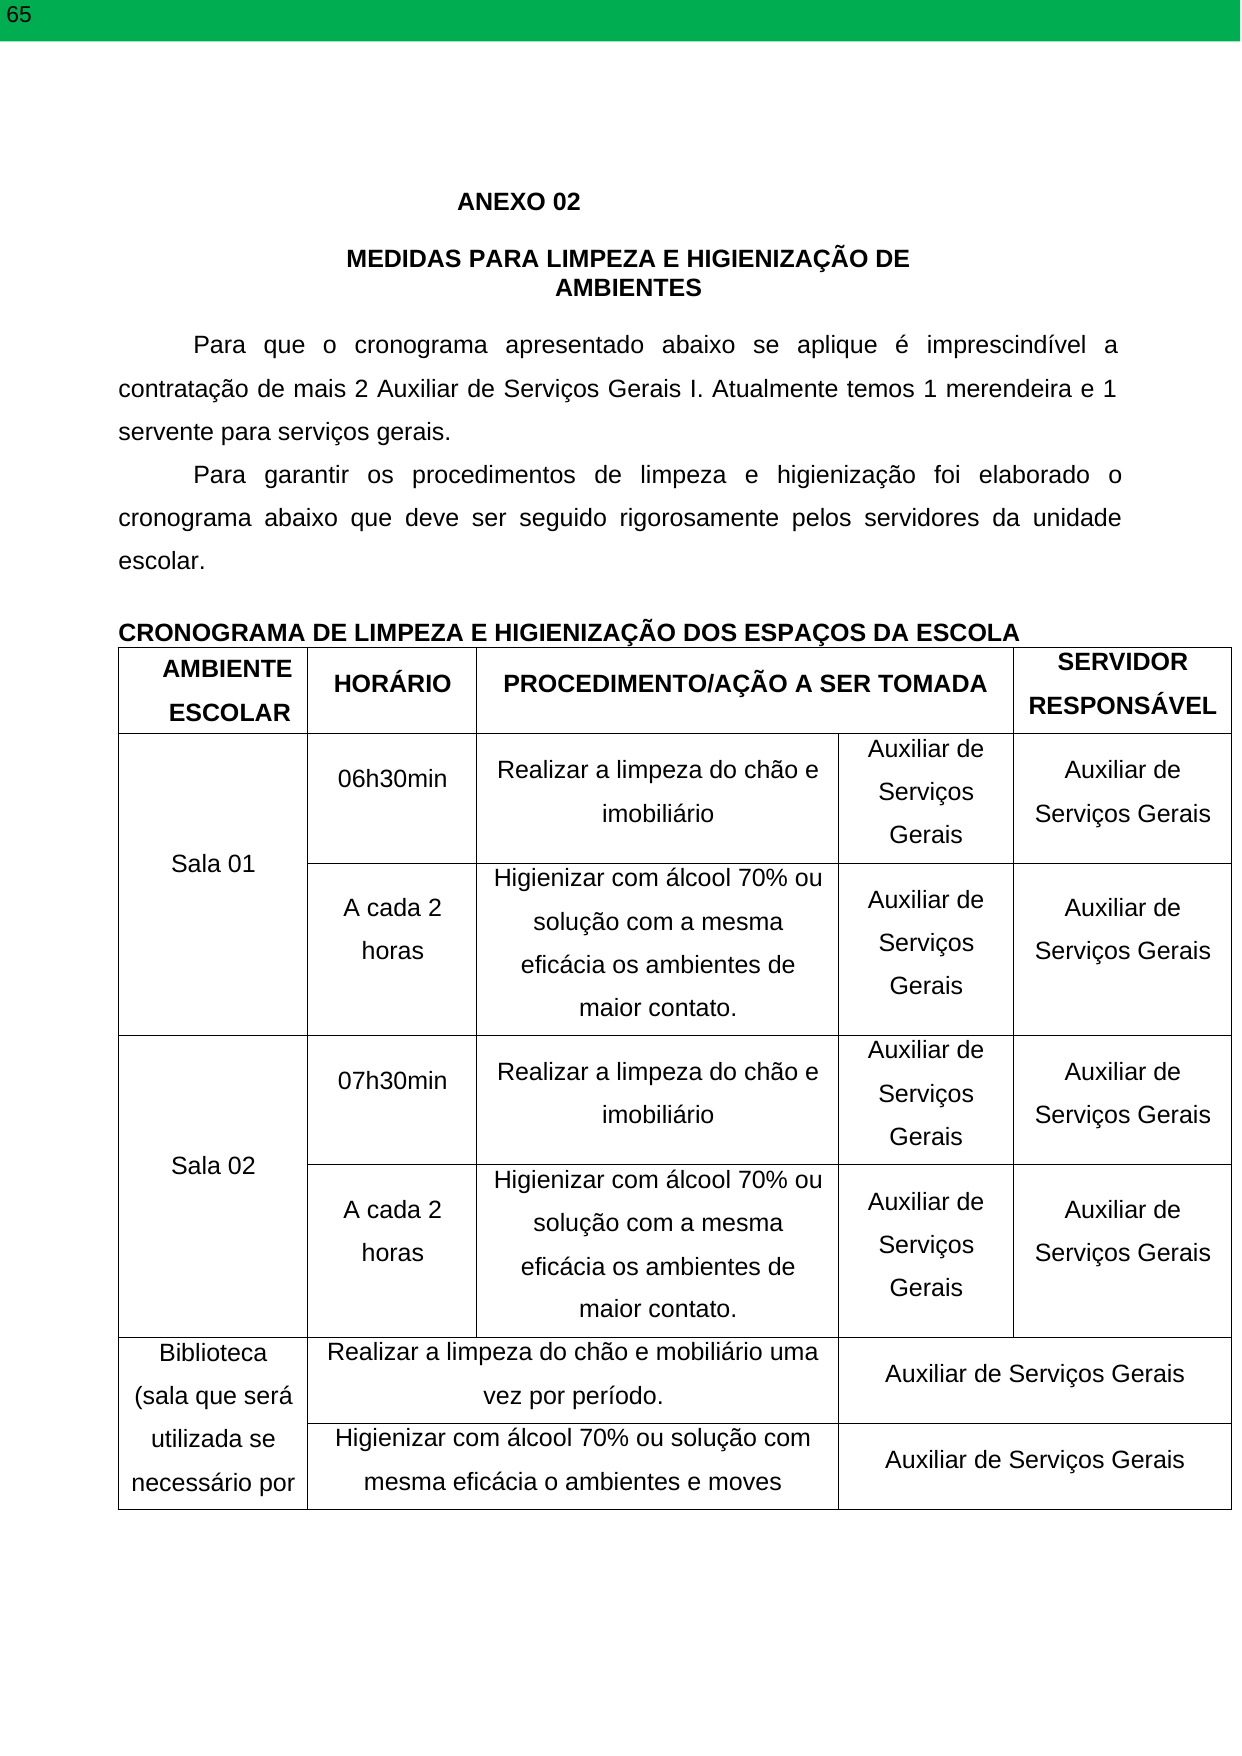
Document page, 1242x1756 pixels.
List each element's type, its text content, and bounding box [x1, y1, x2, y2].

table_cell Auxiliar de Serviços Gerais [1014, 734, 1231, 862]
table_cell Auxiliar de Serviços Gerais [1014, 1036, 1231, 1164]
table_cell 07h30min [308, 1036, 476, 1164]
table_cell Realizar a limpeza do chão e mobiliário uma vez por período. [308, 1338, 838, 1423]
table_cell Biblioteca (sala que será utilizada se necessário por [119, 1338, 307, 1509]
text MEDIDAS PARA LIMPEZA E HIGIENIZAÇÃO DE AMBIENTES [337, 244, 919, 302]
table_cell Realizar a limpeza do chão e imobiliário [477, 734, 838, 862]
table_cell Auxiliar de Serviços Gerais [1014, 864, 1231, 1035]
table_cell Higienizar com álcool 70% ou solução com a mesma eficácia os ambientes de maior contato. [477, 864, 838, 1035]
table_cell Auxiliar de Serviços Gerais [839, 864, 1013, 1035]
table_cell Higienizar com álcool 70% ou solução com mesma eficácia o ambientes e moves [308, 1424, 838, 1509]
table_cell Auxiliar de Serviços Gerais [839, 1036, 1013, 1164]
text CRONOGRAMA DE LIMPEZA E HIGIENIZAÇÃO DOS ESPAÇOS DA ESCOLA [118, 618, 1123, 647]
text Para que o cronograma apresentado abaixo se aplique é imprescindível a contratação de mais 2 Auxiliar de Serviços Gerais I. Atualmente temos 1 merendeira e 1 servente para serviços gerais. [118, 331, 1119, 446]
table_cell Sala 02 [119, 1036, 307, 1337]
text ANEXO 02 [118, 187, 919, 216]
table_cell Sala 01 [119, 734, 307, 1035]
table_cell Auxiliar de Serviços Gerais [839, 1424, 1231, 1509]
table_cell A cada 2 horas [308, 864, 476, 1035]
text Para garantir os procedimentos de limpeza e higienização foi elaborado o cronograma abaixo que deve ser seguido rigorosamente pelos servidores da unidade escolar. [118, 460, 1123, 575]
table_cell Auxiliar de Serviços Gerais [1014, 1165, 1231, 1337]
table_cell Realizar a limpeza do chão e imobiliário [477, 1036, 838, 1164]
table_cell Auxiliar de Serviços Gerais [839, 1338, 1231, 1423]
table_cell Higienizar com álcool 70% ou solução com a mesma eficácia os ambientes de maior contato. [477, 1165, 838, 1337]
table_header AMBIENTE ESCOLAR [119, 648, 307, 733]
table_header HORÁRIO [308, 648, 476, 733]
table_header SERVIDOR RESPONSÁVEL [1014, 648, 1231, 733]
table_header PROCEDIMENTO/AÇÃO A SER TOMADA [477, 648, 1013, 733]
table_cell A cada 2 horas [308, 1165, 476, 1337]
table_cell Auxiliar de Serviços Gerais [839, 734, 1013, 862]
table_cell Auxiliar de Serviços Gerais [839, 1165, 1013, 1337]
table_cell 06h30min [308, 734, 476, 862]
